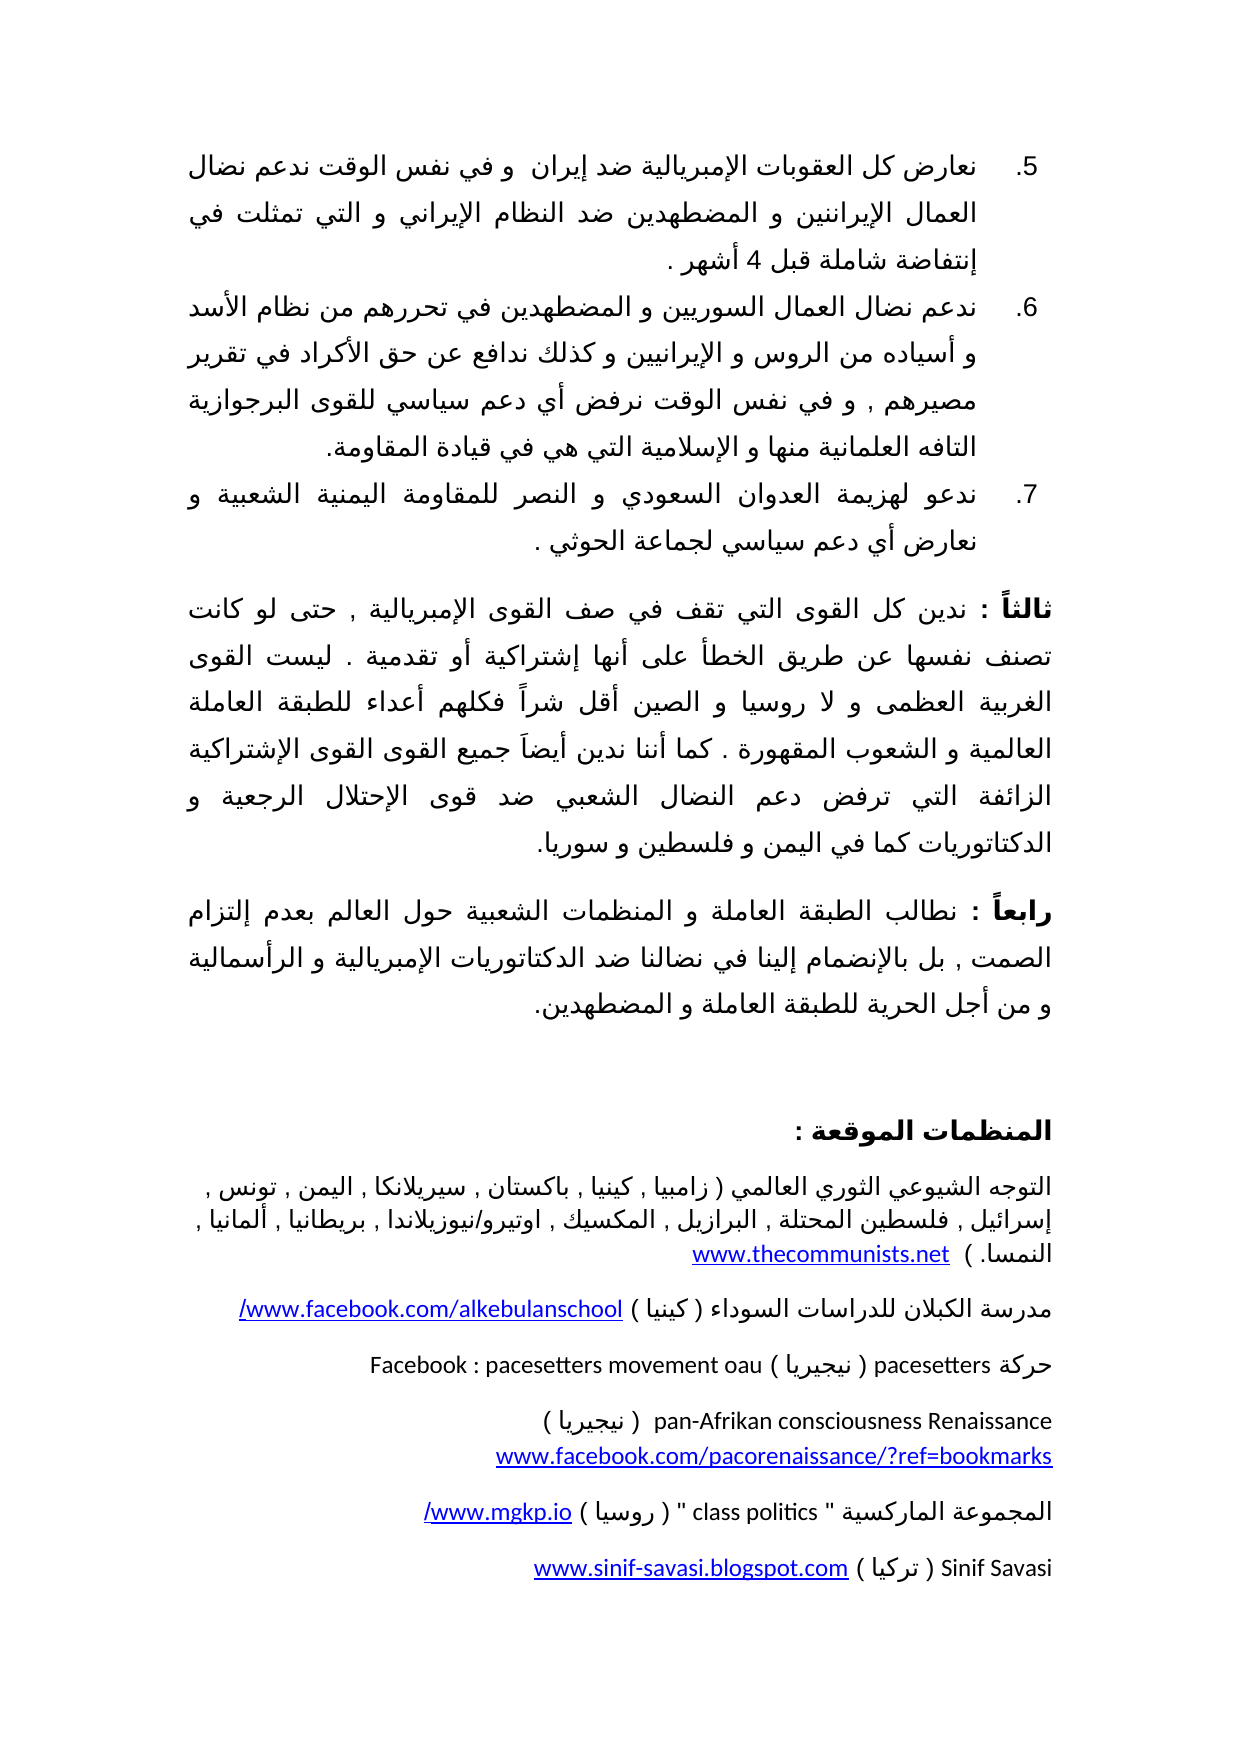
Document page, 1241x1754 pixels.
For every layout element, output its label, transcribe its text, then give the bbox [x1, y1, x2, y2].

text pan-Afrikan consciousness Renaissance ( نيجيريا ) www.facebook.com/pacorenaissance/?ref=bookmarks [187, 1405, 1053, 1471]
text حركة pacesetters ( نيجيريا ) Facebook : pacesetters movement oau [187, 1349, 1053, 1380]
text Sinif Savasi ( تركيا ) www.sinif-savasi.blogspot.com [187, 1552, 1053, 1582]
list نعارض كل العقوبات الإمبريالية ضد إيران و في نفس الوقت ندعم نضال العمال الإيراننين و المضطهدين ضد النظام الإيراني و التي تمثلت في إنتفاضة شاملة قبل 4 أشهر . [187, 150, 1015, 275]
text المجموعة الماركسية " class politics " ( روسيا ) www.mgkp.io/ [187, 1496, 1053, 1527]
text التوجه الشيوعي الثوري العالمي ( زامبيا , كينيا , باكستان , سيريلانكا , اليمن , تونس , إسرائيل , فلسطين المحتلة , البرازيل , المكسيك , اوتيرو/نيوزيلاندا , بريطانيا , ألمانيا , النمسا. ) www.thecommunists.net [187, 1172, 1053, 1268]
list ندعو لهزيمة العدوان السعودي و النصر للمقاومة اليمنية الشعبية و نعارض أي دعم سياسي لجماعة الحوثي . [187, 478, 1015, 556]
text رابعاً : نطالب الطبقة العاملة و المنظمات الشعبية حول العالم بعدم إلتزام الصمت , بل بالإنضمام إلينا في نضالنا ضد الدكتاتوريات الإمبريالية و الرأسمالية و من أجل الحرية للطبقة العاملة و المضطهدين. [187, 895, 1053, 1020]
text ثالثاً : ندين كل القوى التي تقف في صف القوى الإمبريالية , حتى لو كانت تصنف نفسها عن طريق الخطأ على أنها إشتراكية أو تقدمية . ليست القوى الغربية العظمى و لا روسيا و الصين أقل شراً فكلهم أعداء للطبقة العاملة العالمية و الشعوب المقهورة . كما أننا ندين أيضاَ جميع القوى القوى الإشتراكية الزائفة التي ترفض دعم النضال الشعبي ضد قوى الإحتلال الرجعية و الدكتاتوريات كما في اليمن و فلسطين و سوريا. [187, 593, 1053, 858]
text مدرسة الكبلان للدراسات السوداء ( كينيا ) www.facebook.com/alkebulanschool/ [187, 1294, 1053, 1324]
list ندعم نضال العمال السوريين و المضطهدين في تحررهم من نظام الأسد و أسياده من الروس و الإيرانيين و كذلك ندافع عن حق الأكراد في تقرير مصيرهم , و في نفس الوقت نرفض أي دعم سياسي للقوى البرجوازية التافه العلمانية منها و الإسلامية التي هي في قيادة المقاومة. [187, 291, 1015, 462]
text المنظمات الموقعة : [187, 1115, 1053, 1146]
